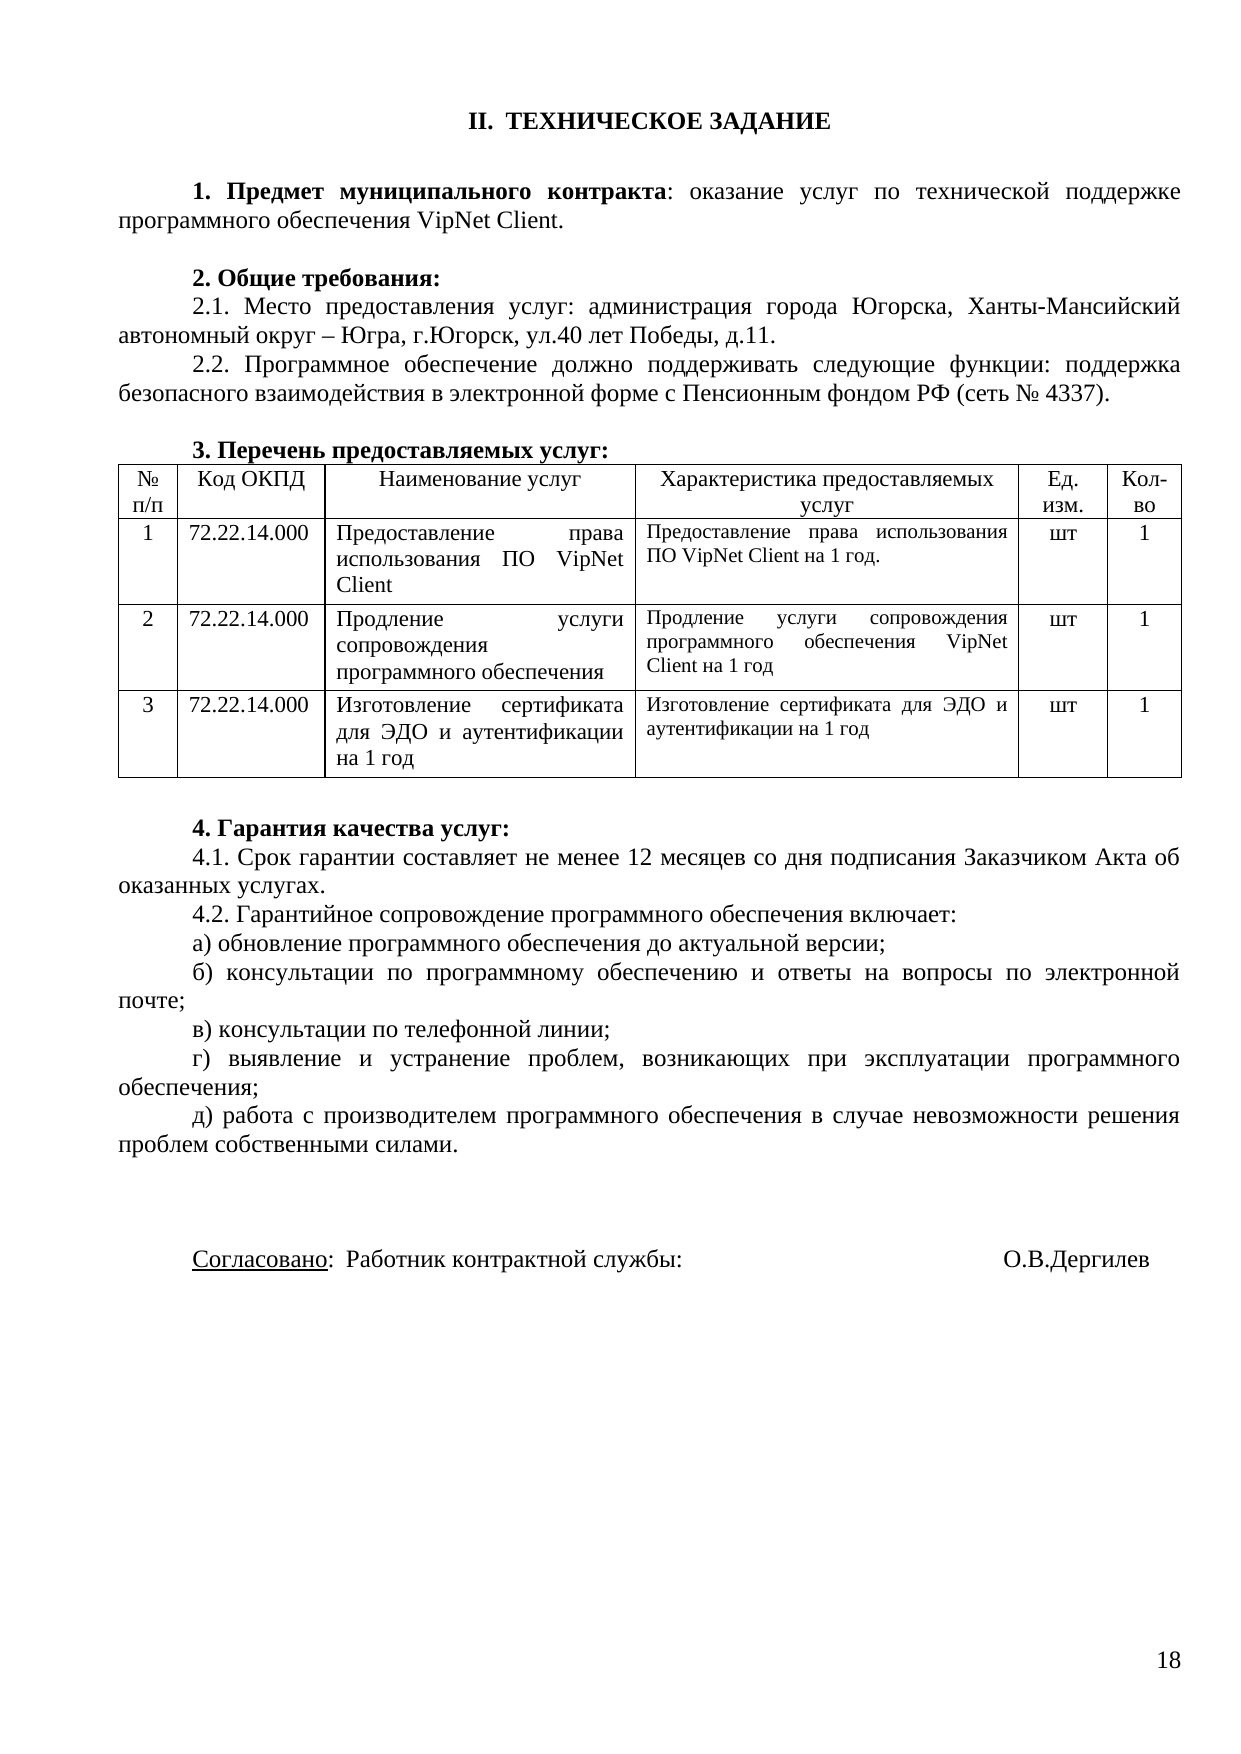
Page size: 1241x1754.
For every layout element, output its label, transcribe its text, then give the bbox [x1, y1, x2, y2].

table_cell шт [1019, 519, 1107, 604]
table_cell 72.22.14.000 [178, 605, 324, 690]
table_cell Изготовление сертификата для ЭДО и аутентификации на 1 год [326, 691, 635, 777]
text д) работа с производителем программного обеспечения в случае невозможности решения проблем собственными силами. [118, 1100, 1181, 1158]
text 1. Предмет муниципального контракта: оказание услуг по технической поддержке программного обеспечения VipNet Client. [118, 176, 1181, 234]
text 3. Перечень предоставляемых услуг: [118, 435, 1181, 464]
table_cell 1 [1108, 605, 1181, 690]
text 4.2. Гарантийное сопровождение программного обеспечения включает: [118, 899, 1181, 928]
table_cell Продление услуги сопровождения программного обеспечения VipNet Client на 1 год [636, 605, 1018, 690]
text 2.1. Место предоставления услуг: администрация города Югорска, Ханты-Мансийский автономный округ – Югра, г.Югорск, ул.40 лет Победы, д.11. [118, 291, 1181, 349]
table_cell 2 [119, 605, 177, 690]
text в) консультации по телефонной линии; [118, 1014, 1181, 1043]
table_cell 1 [1108, 691, 1181, 777]
text 2. Общие требования: [118, 263, 1181, 291]
table_header Кол-во [1108, 465, 1181, 518]
text 4.1. Срок гарантии составляет не менее 12 месяцев со дня подписания Заказчиком Акта об оказанных услугах. [118, 842, 1181, 899]
text 4. Гарантия качества услуг: [118, 813, 1181, 842]
table_cell Предоставление права использования ПО VipNet Client [326, 519, 635, 604]
table_cell Предоставление права использования ПО VipNet Client на 1 год. [636, 519, 1018, 604]
table_cell 3 [119, 691, 177, 777]
table_cell 72.22.14.000 [178, 519, 324, 604]
table_cell Изготовление сертификата для ЭДО и аутентификации на 1 год [636, 691, 1018, 777]
table_header Характеристика предоставляемых услуг [636, 465, 1018, 518]
table_cell Продление услуги сопровождения программного обеспечения [326, 605, 635, 690]
table_header Код ОКПД [178, 465, 324, 518]
table_cell шт [1019, 691, 1107, 777]
table_cell 72.22.14.000 [178, 691, 324, 777]
table_cell 1 [1108, 519, 1181, 604]
table_header Наименование услуг [326, 465, 635, 518]
text 2.2. Программное обеспечение должно поддерживать следующие функции: поддержка безопасного взаимодействия в электронной форме с Пенсионным фондом РФ (сеть № 4337). [118, 349, 1181, 406]
text г) выявление и устранение проблем, возникающих при эксплуатации программного обеспечения; [118, 1043, 1181, 1100]
table_cell 1 [119, 519, 177, 604]
table_header № п/п [119, 465, 177, 518]
text а) обновление программного обеспечения до актуальной версии; [118, 928, 1181, 957]
text Согласовано: Работник контрактной службы: О.В.Дергилев [118, 1244, 1181, 1273]
table_header Ед. изм. [1019, 465, 1107, 518]
text б) консультации по программному обеспечению и ответы на вопросы по электронной почте; [118, 957, 1181, 1014]
list ТЕХНИЧЕСКОЕ ЗАДАНИЕ [118, 106, 1181, 135]
table_cell шт [1019, 605, 1107, 690]
